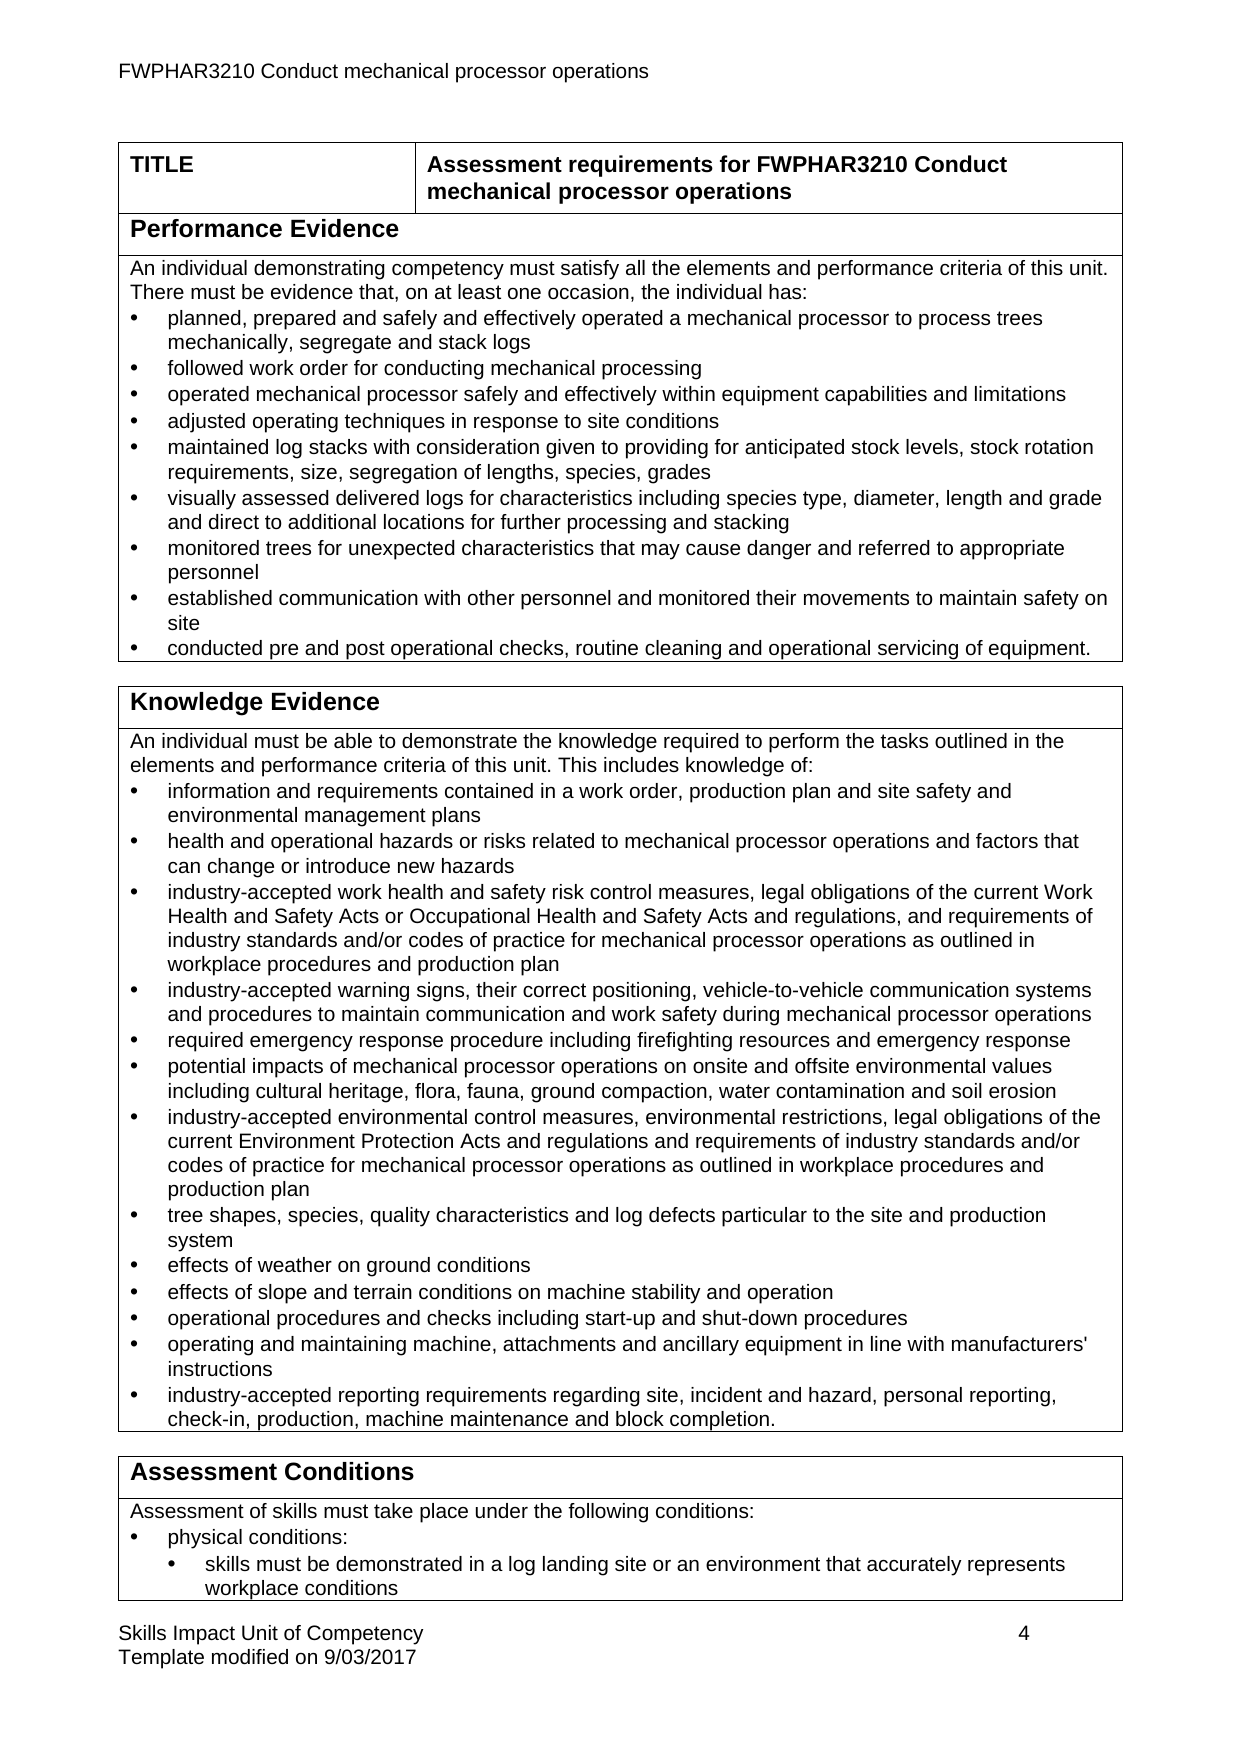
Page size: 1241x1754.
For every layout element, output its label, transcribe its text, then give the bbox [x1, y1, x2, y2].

table_header Assessment Conditions [119, 1457, 1122, 1498]
table_cell An individual must be able to demonstrate the knowledge required to perform the tasks outlined in the elements and performance criteria of this unit. This includes knowledge of: information and requirements contained in a work order, production plan and site safety and environmental management plans health and operational hazards or risks related to mechanical processor operations and factors that can change or introduce new hazards industry-accepted work health and safety risk control measures, legal obligations of the current Work Health and Safety Acts or Occupational Health and Safety Acts and regulations, and requirements of industry standards and/or codes of practice for mechanical processor operations as outlined in workplace procedures and production plan industry-accepted warning signs, their correct positioning, vehicle-to-vehicle communication systems and procedures to maintain communication and work safety during mechanical processor operations required emergency response procedure including firefighting resources and emergency response potential impacts of mechanical processor operations on onsite and offsite environmental values including cultural heritage, flora, fauna, ground compaction, water contamination and soil erosion industry-accepted environmental control measures, environmental restrictions, legal obligations of the current Environment Protection Acts and regulations and requirements of industry standards and/or codes of practice for mechanical processor operations as outlined in workplace procedures and production plan tree shapes, species, quality characteristics and log defects particular to the site and production system effects of weather on ground conditions effects of slope and terrain conditions on machine stability and operation operational procedures and checks including start-up and shut-down procedures operating and maintaining machine, attachments and ancillary equipment in line with manufacturers' instructions industry-accepted reporting requirements regarding site, incident and hazard, personal reporting, check-in, production, machine maintenance and block completion. [119, 729, 1122, 1431]
table_header TITLE [119, 143, 415, 212]
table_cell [119, 1499, 1122, 1600]
table_header Knowledge Evidence [119, 687, 1122, 728]
table_header Assessment requirements for FWPHAR3210 Conduct mechanical processor operations [416, 143, 1122, 212]
table_cell Performance Evidence [119, 214, 1122, 255]
table_cell An individual demonstrating competency must satisfy all the elements and performance criteria of this unit. There must be evidence that, on at least one occasion, the individual has: planned, prepared and safely and effectively operated a mechanical processor to process trees mechanically, segregate and stack logs followed work order for conducting mechanical processing operated mechanical processor safely and effectively within equipment capabilities and limitations adjusted operating techniques in response to site conditions maintained log stacks with consideration given to providing for anticipated stock levels, stock rotation requirements, size, segregation of lengths, species, grades visually assessed delivered logs for characteristics including species type, diameter, length and grade and direct to additional locations for further processing and stacking monitored trees for unexpected characteristics that may cause danger and referred to appropriate personnel established communication with other personnel and monitored their movements to maintain safety on site conducted pre and post operational checks, routine cleaning and operational servicing of equipment. [119, 256, 1122, 661]
